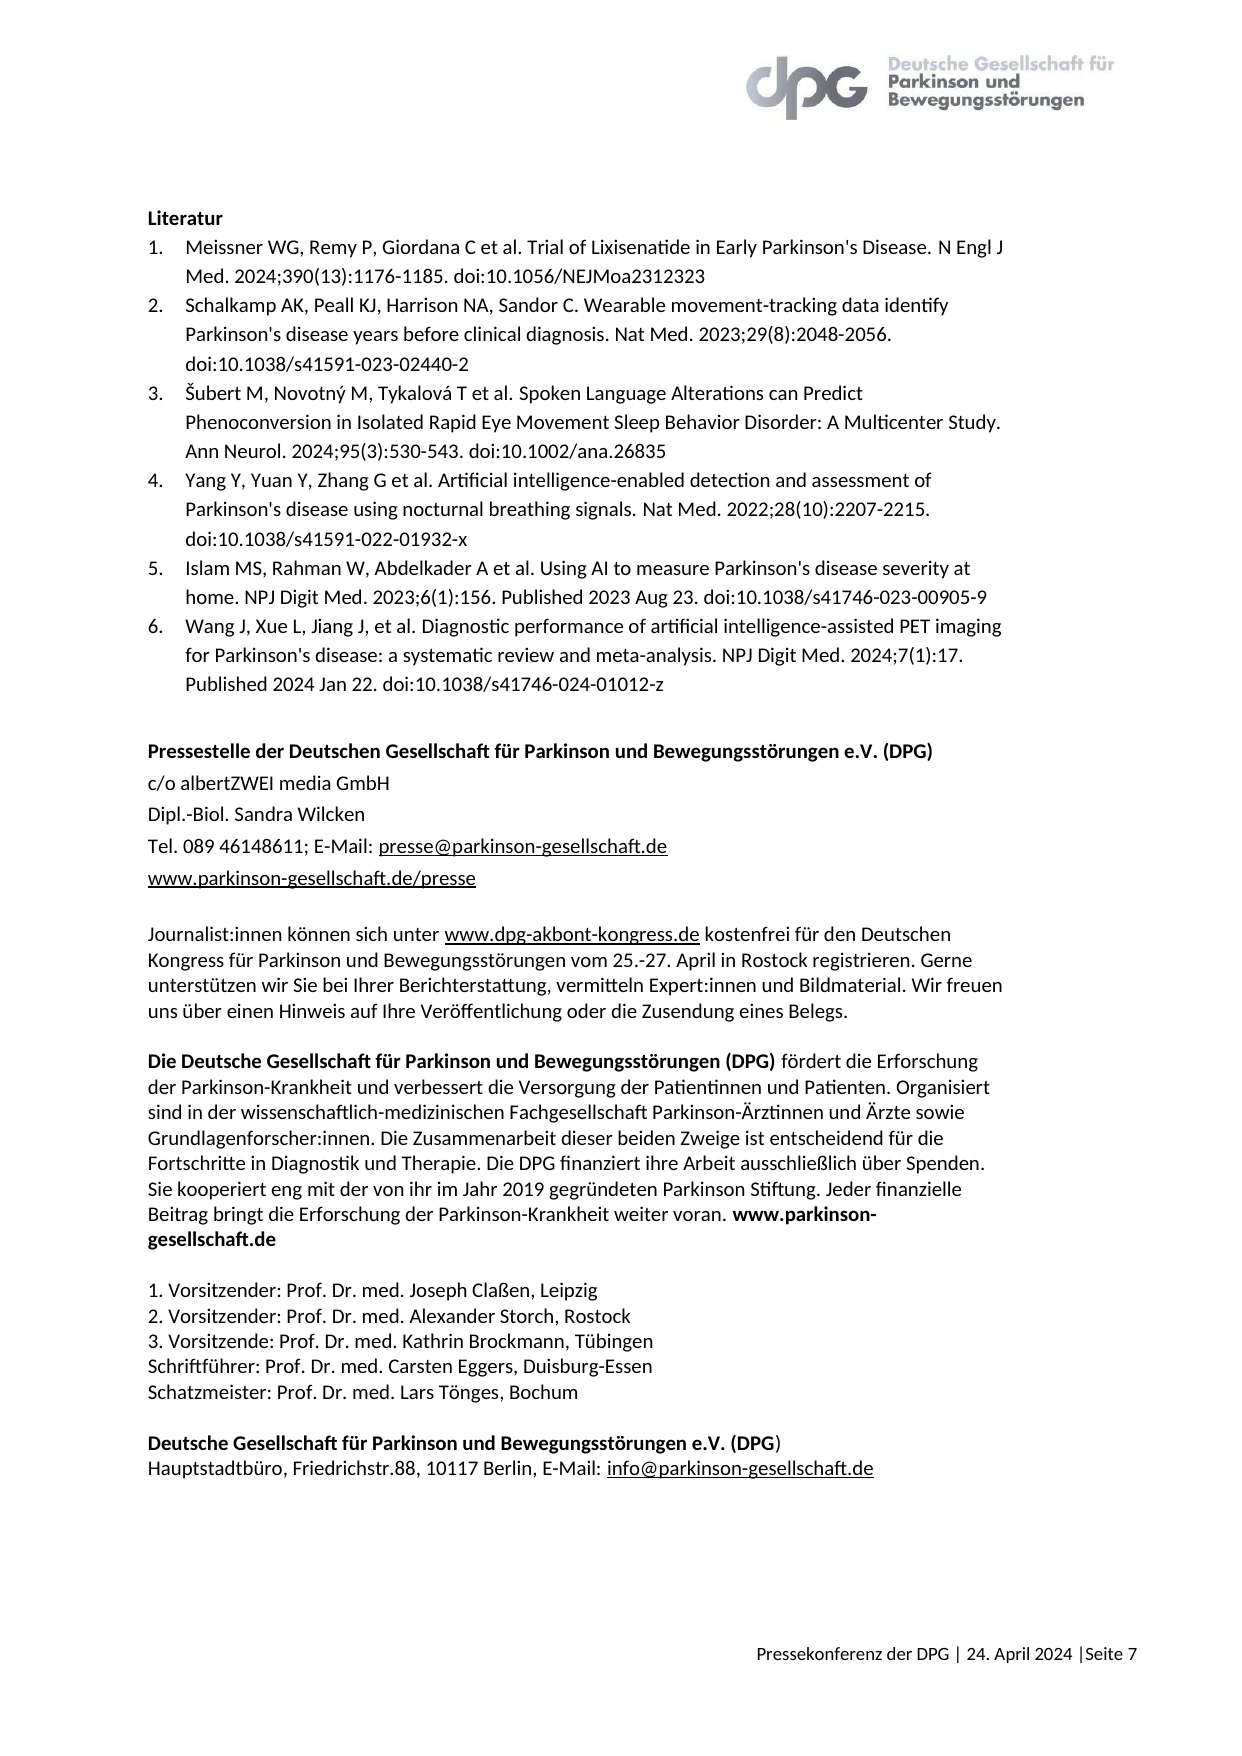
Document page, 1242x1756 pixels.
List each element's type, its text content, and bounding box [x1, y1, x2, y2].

list Šubert M, Novotný M, Tykalová T et al. Spoken Language Alterations can Predict Phenoconversion in Isolated Rapid Eye Movement Sleep Behavior Disorder: A Multicenter Study. Ann Neurol. 2024;95(3):530-543. doi:10.1002/ana.26835 [148, 380, 1004, 464]
text Literatur [148, 205, 1004, 230]
text Dipl.-Biol. Sandra Wilcken [148, 802, 1004, 827]
text Hauptstadtbüro, Friedrichstr.88, 10117 Berlin, E-Mail: info@parkinson-gesellschaft.de [148, 1455, 1004, 1481]
text 1. Vorsitzender: Prof. Dr. med. Joseph Claßen, Leipzig [148, 1277, 1004, 1303]
text Journalist:innen können sich unter www.dpg-akbont-kongress.de kostenfrei für den Deutschen Kongress für Parkinson und Bewegungsstörungen vom 25.-27. April in Rostock registrieren. Gerne unterstützen wir Sie bei Ihrer Berichterstattung, vermitteln Expert:innen und Bildmaterial. Wir freuen uns über einen Hinweis auf Ihre Veröffentlichung oder die Zusendung eines Belegs. [148, 922, 1004, 1023]
text 3. Vorsitzende: Prof. Dr. med. Kathrin Brockmann, Tübingen [148, 1328, 1004, 1354]
text Schriftführer: Prof. Dr. med. Carsten Eggers, Duisburg-Essen [148, 1354, 1004, 1379]
text Schatzmeister: Prof. Dr. med. Lars Tönges, Bochum [148, 1379, 1004, 1404]
list Yang Y, Yuan Y, Zhang G et al. Artificial intelligence-enabled detection and assessment of Parkinson's disease using nocturnal breathing signals. Nat Med. 2022;28(10):2207-2215. doi:10.1038/s41591-022-01932-x [148, 467, 1004, 551]
text c/o albertZWEI media GmbH [148, 770, 1004, 795]
list Meissner WG, Remy P, Giordana C et al. Trial of Lixisenatide in Early Parkinson's Disease. N Engl J Med. 2024;390(13):1176-1185. doi:10.1056/NEJMoa2312323 [148, 234, 1004, 289]
list Islam MS, Rahman W, Abdelkader A et al. Using AI to measure Parkinson's disease severity at home. NPJ Digit Med. 2023;6(1):156. Published 2023 Aug 23. doi:10.1038/s41746-023-00905-9 [148, 555, 1004, 609]
text Die Deutsche Gesellschaft für Parkinson und Bewegungsstörungen (DPG) fördert die Erforschung der Parkinson-Krankheit und verbessert die Versorgung der Patientinnen und Patienten. Organisiert sind in der wissenschaftlich-medizinischen Fachgesellschaft Parkinson-Ärztinnen und Ärzte sowie Grundlagenforscher:innen. Die Zusammenarbeit dieser beiden Zweige ist entscheidend für die Fortschritte in Diagnostik und Therapie. Die DPG finanziert ihre Arbeit ausschließlich über Spenden. Sie kooperiert eng mit der von ihr im Jahr 2019 gegründeten Parkinson Stiftung. Jeder finanzielle Beitrag bringt die Erforschung der Parkinson-Krankheit weiter voran. www.parkinson-gesellschaft.de [148, 1049, 1004, 1252]
list Wang J, Xue L, Jiang J, et al. Diagnostic performance of artificial intelligence-assisted PET imaging for Parkinson's disease: a systematic review and meta-analysis. NPJ Digit Med. 2024;7(1):17. Published 2024 Jan 22. doi:10.1038/s41746-024-01012-z [148, 613, 1004, 697]
picture [746, 55, 1114, 120]
text 2. Vorsitzender: Prof. Dr. med. Alexander Storch, Rostock [148, 1303, 1004, 1328]
text Deutsche Gesellschaft für Parkinson und Bewegungsstörungen e.V. (DPG) [148, 1430, 1004, 1455]
text Pressestelle der Deutschen Gesellschaft für Parkinson und Bewegungsstörungen e.V. (DPG) [148, 738, 1004, 764]
list Schalkamp AK, Peall KJ, Harrison NA, Sandor C. Wearable movement-tracking data identify Parkinson's disease years before clinical diagnosis. Nat Med. 2023;29(8):2048-2056. doi:10.1038/s41591-023-02440-2 [148, 292, 1004, 376]
text www.parkinson-gesellschaft.de/presse [148, 865, 1004, 890]
text Tel. 089 46148611; E-Mail: presse@parkinson-gesellschaft.de [148, 833, 1004, 858]
